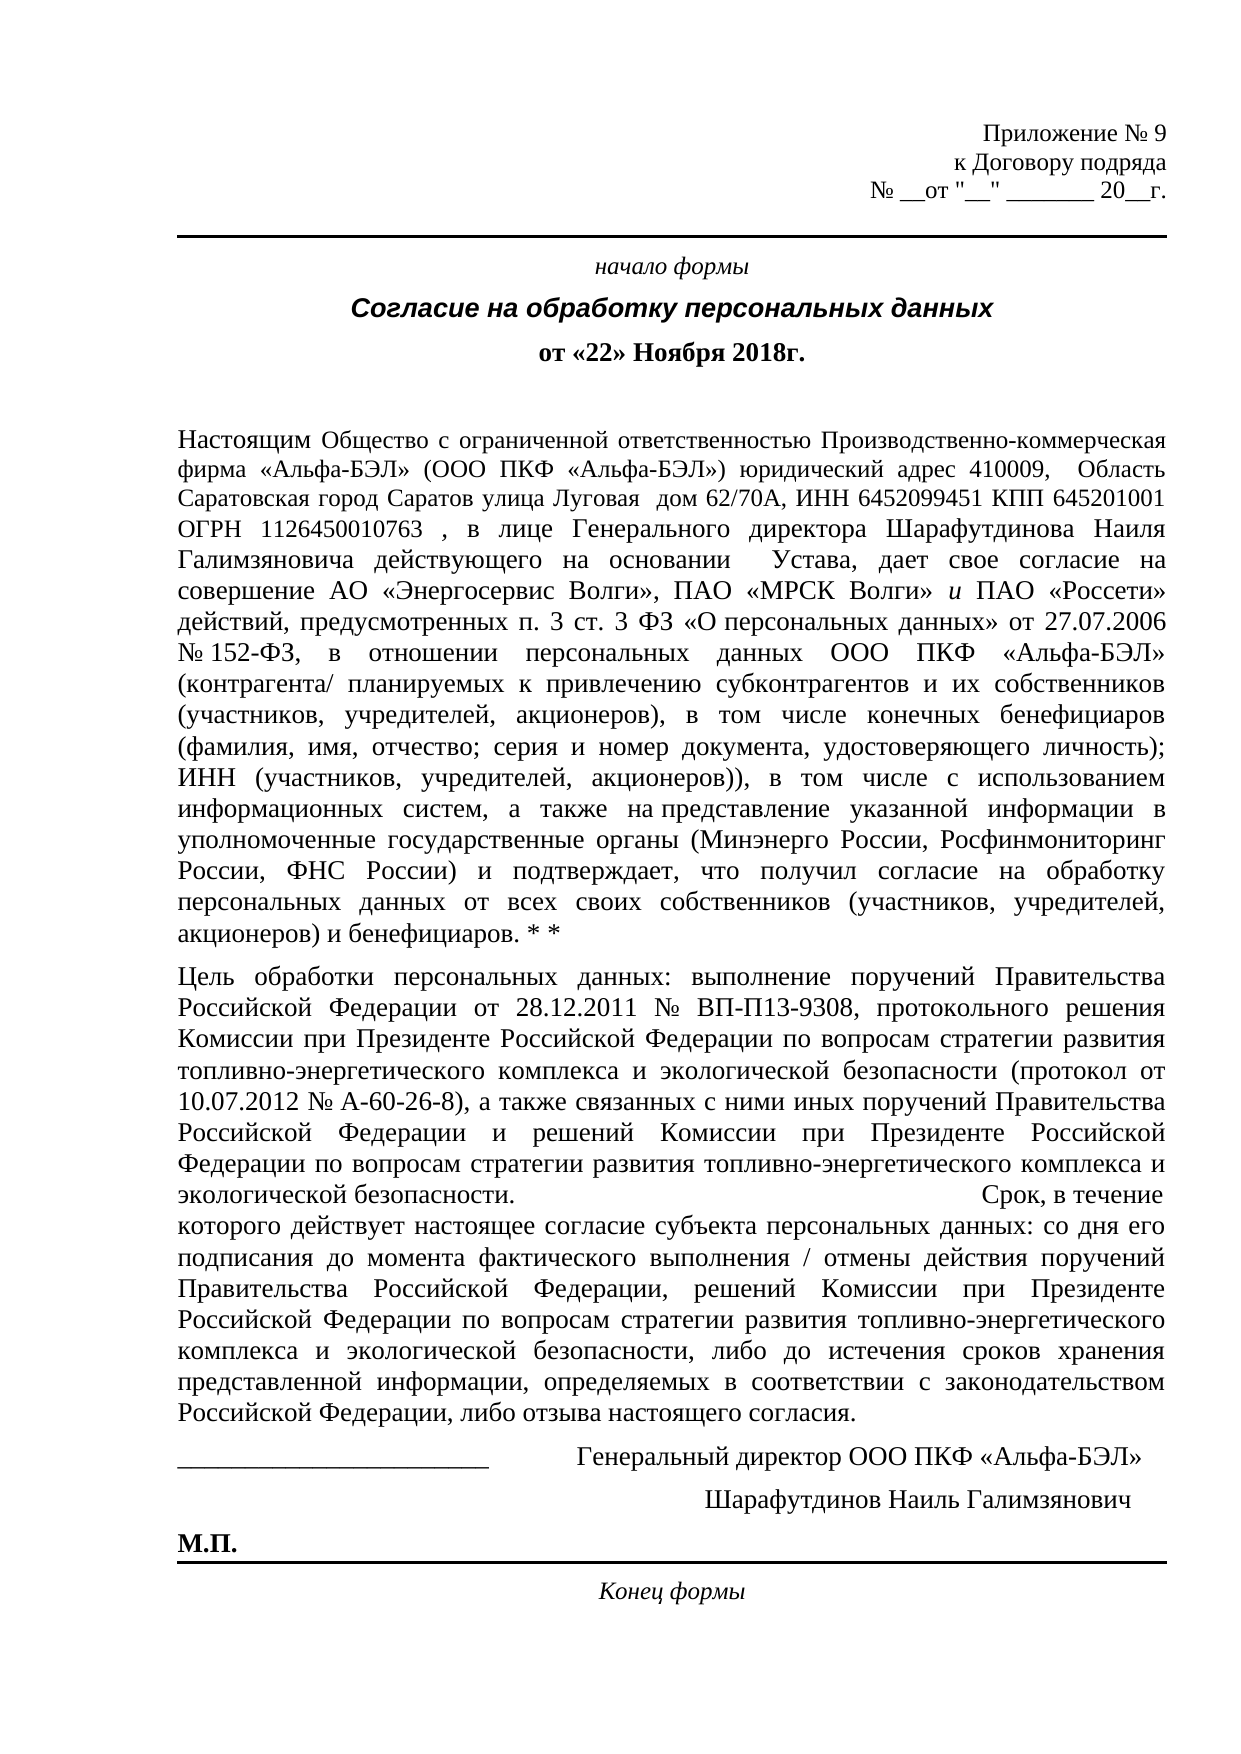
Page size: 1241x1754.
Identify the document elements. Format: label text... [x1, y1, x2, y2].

text _______________________ Генеральный директор ООО ПКФ «Альфа-БЭЛ» [177, 1440, 1167, 1471]
text М.П. [177, 1527, 1167, 1561]
text № __от "__" _______ 20__г. [177, 176, 1167, 204]
text Согласие на обработку персональных данных [177, 292, 1167, 323]
text Приложение № 9 [177, 118, 1167, 147]
text Конец формы [177, 1576, 1167, 1605]
text Шарафутдинов Наиль Галимзянович [177, 1484, 1167, 1515]
text к Договору подряда [177, 147, 1167, 176]
text от «22» Ноября 2018г. [177, 336, 1167, 367]
text Цель обработки персональных данных: выполнение поручений Правительства Российской Федерации от 28.12.2011 № ВП-П13-9308, протокольного решения Комиссии при Президенте Российской Федерации по вопросам стратегии развития топливно-энергетического комплекса и экологической безопасности (протокол от 10.07.2012 № А-60-26-8), а также связанных с ними иных поручений Правительства Российской Федерации и решений Комиссии при Президенте Российской Федерации по вопросам стратегии развития топливно-энергетического комплекса и экологической безопасности. Срок, в течение которого действует настоящее согласие субъекта персональных данных: со дня его подписания до момента фактического выполнения / отмены действия поручений Правительства Российской Федерации, решений Комиссии при Президенте Российской Федерации по вопросам стратегии развития топливно-энергетического комплекса и экологической безопасности, либо до истечения сроков хранения представленной информации, определяемых в соответствии с законодательством Российской Федерации, либо отзыва настоящего согласия. [177, 960, 1167, 1427]
text Настоящим Общество с ограниченной ответственностью Производственно-коммерческая фирма «Альфа-БЭЛ» (ООО ПКФ «Альфа-БЭЛ») юридический адрес 410009, Область Саратовская город Саратов улица Луговая дом 62/70А, ИНН 6452099451 КПП 645201001 ОГРН 1126450010763 , в лице Генерального директора Шарафутдинова Наиля Галимзяновича действующего на основании Устава, дает свое согласие на совершение АО «Энергосервис Волги», ПАО «МРСК Волги» и ПАО «Россети» действий, предусмотренных п. 3 ст. 3 ФЗ «О персональных данных» от 27.07.2006 № 152-ФЗ, в отношении персональных данных ООО ПКФ «Альфа-БЭЛ» (контрагента/ планируемых к привлечению субконтрагентов и их собственников (участников, учредителей, акционеров), в том числе конечных бенефициаров (фамилия, имя, отчество; серия и номер документа, удостоверяющего личность); ИНН (участников, учредителей, акционеров)), в том числе с использованием информационных систем, а также на представление указанной информации в уполномоченные государственные органы (Минэнерго России, Росфинмониторинг России, ФНС России) и подтверждает, что получил согласие на обработку персональных данных от всех своих собственников (участников, учредителей, акционеров) и бенефициаров. * * [177, 423, 1167, 948]
text начало формы [177, 251, 1167, 279]
